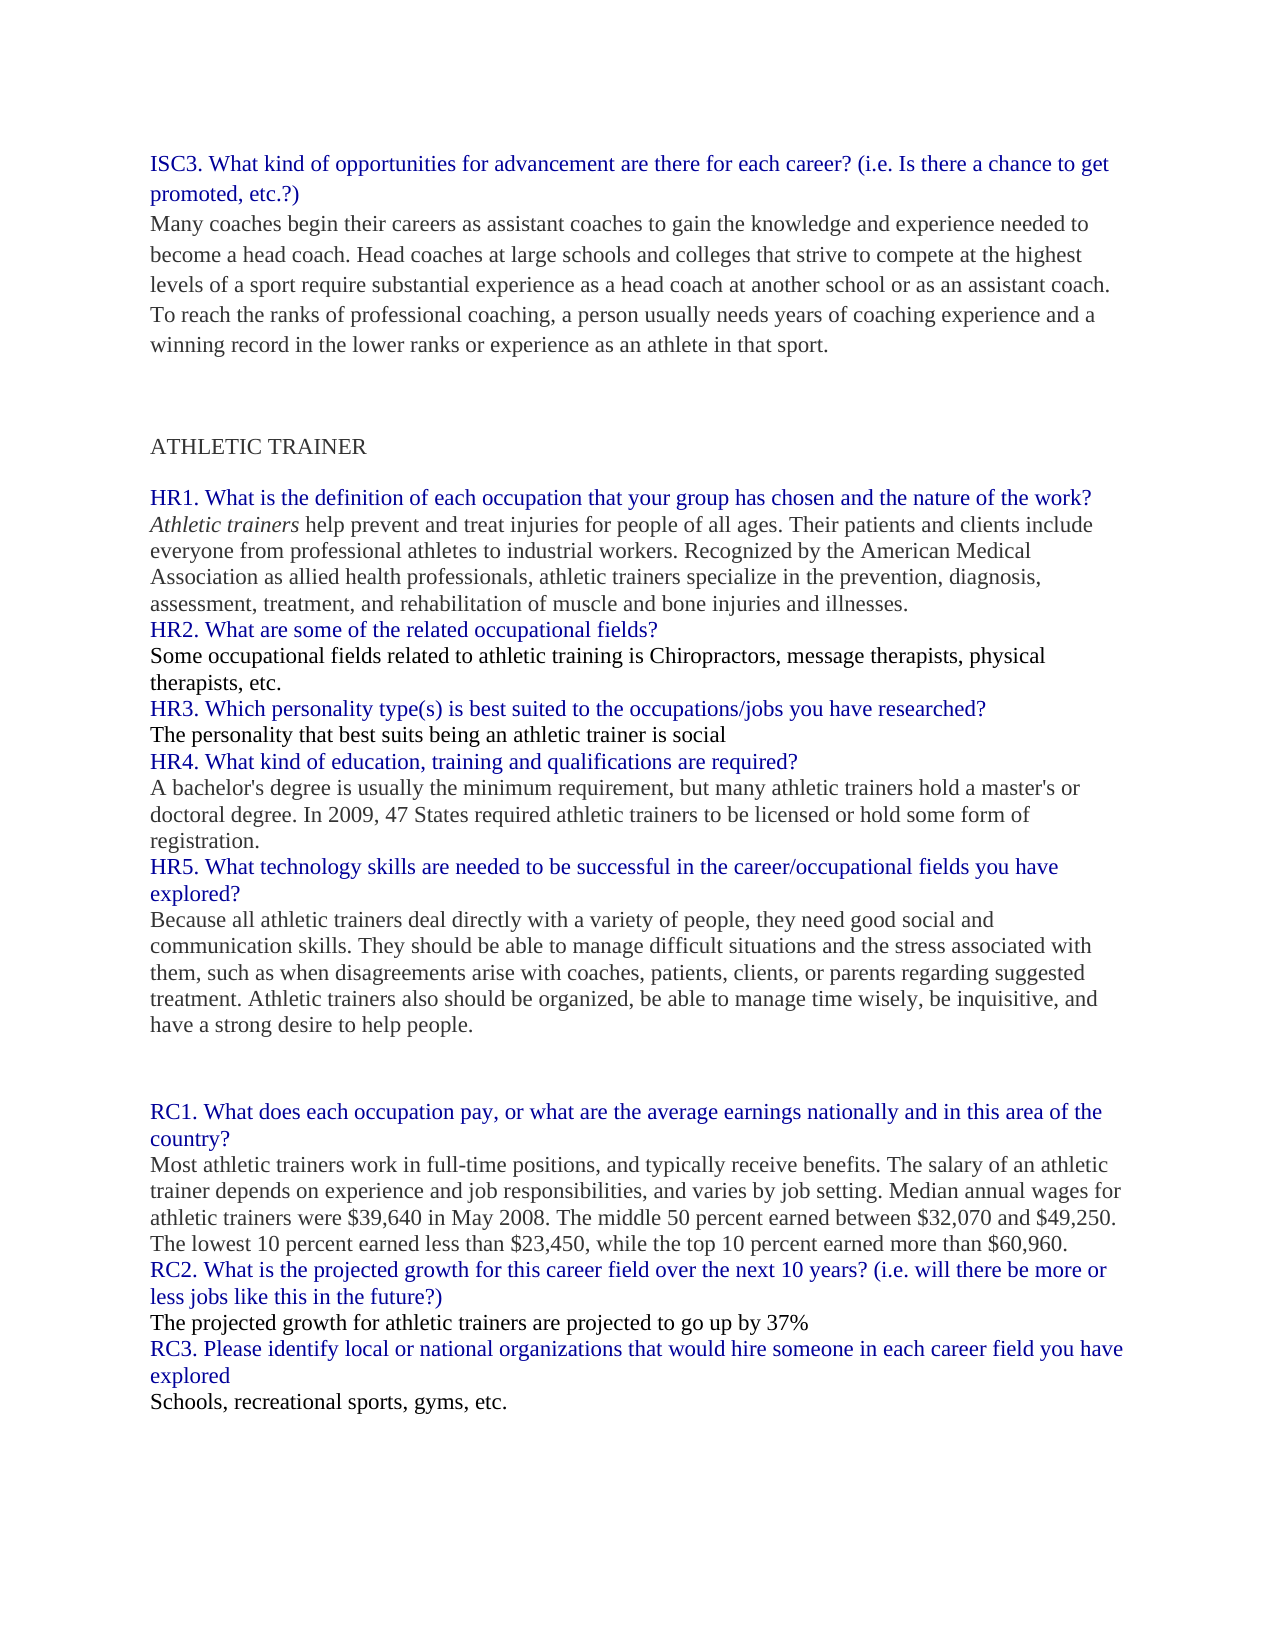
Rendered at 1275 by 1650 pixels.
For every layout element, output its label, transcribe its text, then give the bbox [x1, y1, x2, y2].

text The projected growth for athletic trainers are projected to go up by 37% RC3. Please identify local or national organizations that would hire someone in each career field you have explored [150, 1309, 1125, 1388]
text ATHLETIC TRAINER [150, 433, 1125, 460]
text HR1. What is the definition of each occupation that your group has chosen and the nature of the work? Athletic trainers help prevent and treat injuries for people of all ages. Their patients and clients include everyone from professional athletes to industrial workers. Recognized by the American Medical Association as allied health professionals, athletic trainers specialize in the prevention, diagnosis, assessment, treatment, and rehabilitation of muscle and bone injuries and illnesses. HR2. What are some of the related occupational fields? Some occupational fields related to athletic training is Chiropractors, message therapists, physical therapists, etc. HR3. Which personality type(s) is best suited to the occupations/jobs you have researched? The personality that best suits being an athletic trainer is social HR4. What kind of education, training and qualifications are required? A bachelor's degree is usually the minimum requirement, but many athletic trainers hold a master's or doctoral degree. In 2009, 47 States required athletic trainers to be licensed or hold some form of registration. HR5. What technology skills are needed to be successful in the career/occupational fields you have explored? [150, 484, 1125, 906]
text Schools, recreational sports, gyms, etc. [150, 1388, 1125, 1414]
text ISC3. What kind of opportunities for advancement are there for each career? (i.e. Is there a chance to get promoted, etc.?) [150, 150, 1125, 207]
text Many coaches begin their careers as assistant coaches to gain the knowledge and experience needed to become a head coach. Head coaches at large schools and colleges that strive to compete at the highest levels of a sport require substantial experience as a head coach at another school or as an assistant coach. To reach the ranks of professional coaching, a person usually needs years of coaching experience and a winning record in the lower ranks or experience as an athlete in that sport. [150, 210, 1125, 358]
text RC1. What does each occupation pay, or what are the average earnings nationally and in this area of the country? Most athletic trainers work in full-time positions, and typically receive benefits. The salary of an athletic trainer depends on experience and job responsibilities, and varies by job setting. Median annual wages for athletic trainers were $39,640 in May 2008. The middle 50 percent earned between $32,070 and $49,250. The lowest 10 percent earned less than $23,450, while the top 10 percent earned more than $60,960. RC2. What is the projected growth for this career field over the next 10 years? (i.e. will there be more or less jobs like this in the future?) [150, 1098, 1125, 1309]
text Because all athletic trainers deal directly with a variety of people, they need good social and communication skills. They should be able to manage difficult situations and the stress associated with them, such as when disagreements arise with coaches, patients, clients, or parents regarding suggested treatment. Athletic trainers also should be organized, be able to manage time wisely, be inquisitive, and have a strong desire to help people. [150, 906, 1125, 1038]
